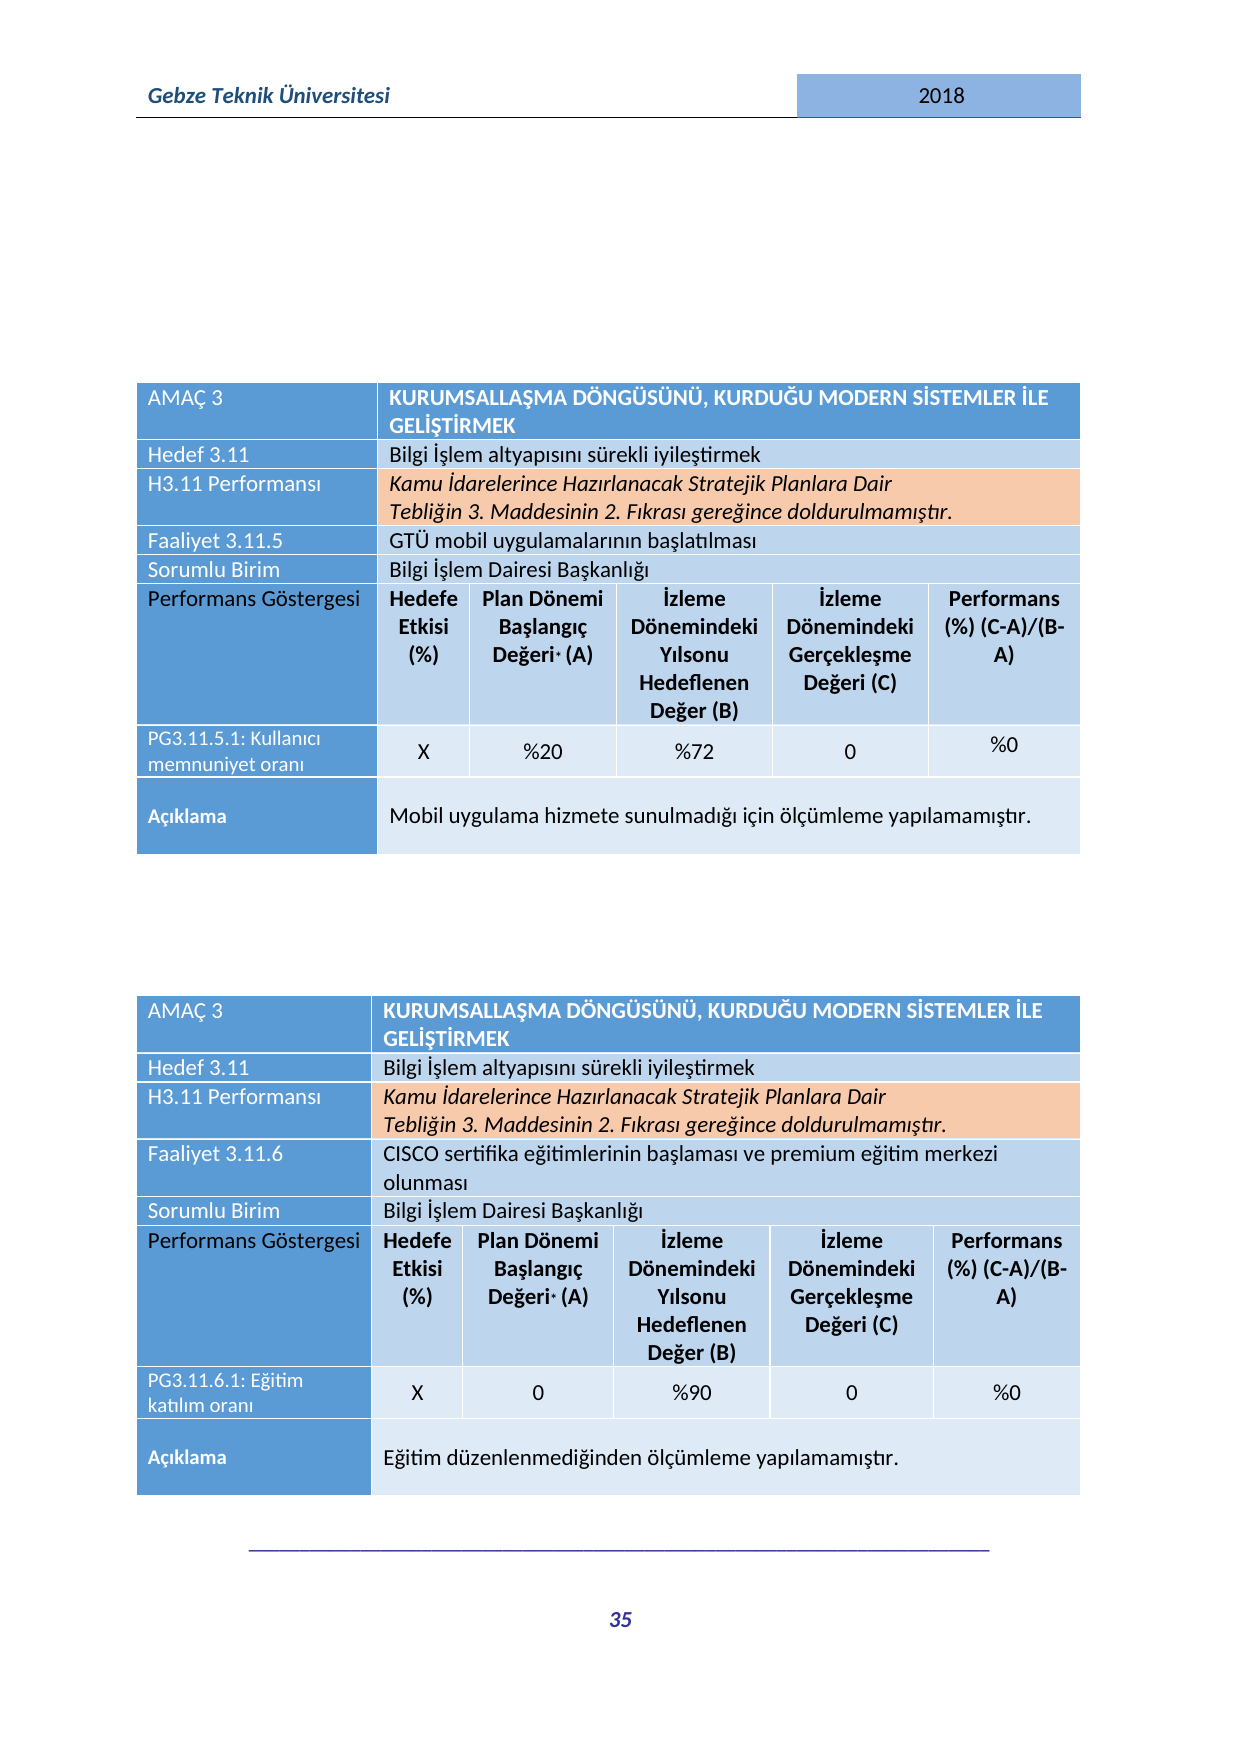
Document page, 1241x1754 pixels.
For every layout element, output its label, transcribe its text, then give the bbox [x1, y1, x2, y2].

table_header AMAÇ 3 [137, 383, 377, 439]
table_cell Bilgi İşlem altyapısını sürekli iyileştirmek [372, 1054, 1080, 1081]
table_cell Plan Dönemi Başlangıç Değeri* (A) [470, 584, 616, 724]
table_cell Hedef 3.11 [137, 1054, 371, 1081]
table_cell 0 [463, 1367, 613, 1418]
table_cell Performans (%) (C-A)/(B-A) [934, 1226, 1080, 1366]
table_cell 0 [773, 726, 928, 776]
table_cell İzleme Dönemindeki Gerçekleşme Değeri (C) [771, 1226, 933, 1366]
table_header KURUMSALLAŞMA DÖNGÜSÜNÜ, KURDUĞU MODERN SİSTEMLER İLE GELİŞTİRMEK [372, 996, 1080, 1052]
table_cell Açıklama [137, 778, 377, 854]
table_cell Bilgi İşlem Dairesi Başkanlığı [378, 555, 1080, 583]
table_cell H3.11 Performansı [137, 469, 377, 525]
table_cell PG3.11.6.1: Eğitim katılım oranı [137, 1367, 371, 1418]
table_cell Faaliyet 3.11.6 [137, 1140, 371, 1196]
table_cell %0 [929, 726, 1080, 776]
table_cell %72 [617, 726, 772, 776]
table_cell İzleme Dönemindeki Yılsonu Hedeflenen Değer (B) [617, 584, 772, 724]
table_cell %90 [614, 1367, 769, 1418]
table_cell Sorumlu Birim [137, 555, 377, 583]
table_cell Açıklama [137, 1419, 371, 1495]
table_cell İzleme Dönemindeki Yılsonu Hedeflenen Değer (B) [614, 1226, 769, 1366]
table_cell 0 [771, 1367, 933, 1418]
table_cell CISCO sertifika eğitimlerinin başlaması ve premium eğitim merkezi olunması [372, 1140, 1080, 1196]
table_cell Performans Göstergesi [137, 584, 377, 724]
table_cell Performans (%) (C-A)/(B-A) [929, 584, 1080, 724]
table_header KURUMSALLAŞMA DÖNGÜSÜNÜ, KURDUĞU MODERN SİSTEMLER İLE GELİŞTİRMEK [378, 383, 1080, 439]
table_cell PG3.11.5.1: Kullanıcı memnuniyet oranı [137, 726, 377, 776]
table_cell Hedefe Etkisi (%) [372, 1226, 462, 1366]
table_cell Hedef 3.11 [137, 440, 377, 468]
table_cell Hedefe Etkisi (%) [378, 584, 469, 724]
table_cell H3.11 Performansı [137, 1083, 371, 1138]
table_cell %0 [934, 1367, 1080, 1418]
table_cell Kamu İdarelerince Hazırlanacak Stratejik Planlara Dair Tebliğin 3. Maddesinin 2. Fıkrası gereğince doldurulmamıştır. [372, 1083, 1080, 1138]
table_cell Sorumlu Birim [137, 1197, 371, 1225]
table_cell Bilgi İşlem altyapısını sürekli iyileştirmek [378, 440, 1080, 468]
table_cell Faaliyet 3.11.5 [137, 526, 377, 554]
table_cell Eğitim düzenlenmediğinden ölçümleme yapılamamıştır. [372, 1419, 1080, 1495]
table_cell Performans Göstergesi [137, 1226, 371, 1366]
table_cell Kamu İdarelerince Hazırlanacak Stratejik Planlara Dair Tebliğin 3. Maddesinin 2. Fıkrası gereğince doldurulmamıştır. [378, 469, 1080, 525]
table_cell %20 [470, 726, 616, 776]
table_cell İzleme Dönemindeki Gerçekleşme Değeri (C) [773, 584, 928, 724]
table_cell X [378, 726, 469, 776]
table_cell GTÜ mobil uygulamalarının başlatılması [378, 526, 1080, 554]
table_header AMAÇ 3 [137, 996, 371, 1052]
table_cell Plan Dönemi Başlangıç Değeri* (A) [463, 1226, 613, 1366]
table_cell X [372, 1367, 462, 1418]
table_cell Mobil uygulama hizmete sunulmadığı için ölçümleme yapılamamıştır. [378, 778, 1080, 854]
table_cell Bilgi İşlem Dairesi Başkanlığı [372, 1197, 1080, 1225]
